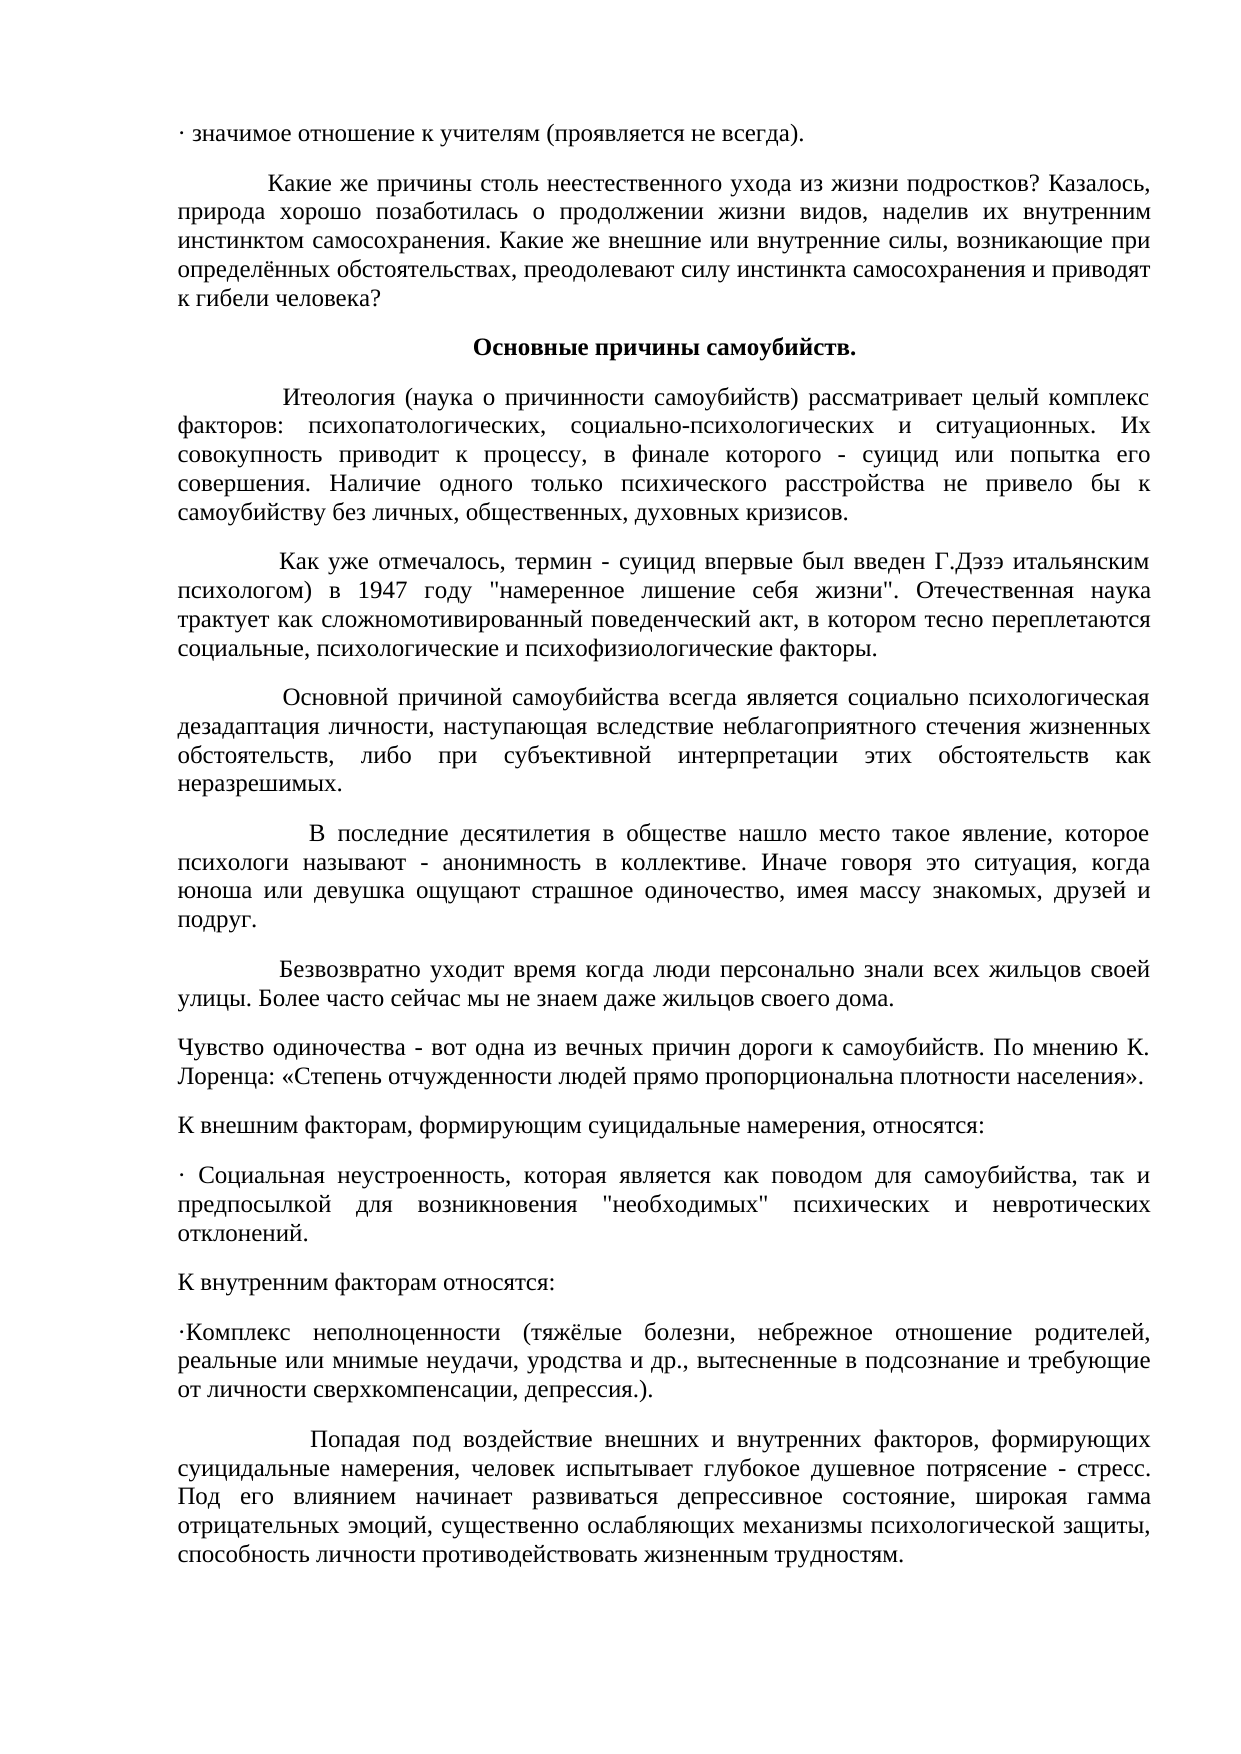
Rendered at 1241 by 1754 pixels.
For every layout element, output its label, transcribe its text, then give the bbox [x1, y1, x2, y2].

text Чувство одиночества - вот одна из вечных причин дороги к самоубийств. По мнению К. Лоренца: «Степень отчужденности людей прямо пропорциональна плотности населения». [177, 1032, 1152, 1090]
text Попадая под воздействие внешних и внутренних факторов, формирующих суицидальные намерения, человек испытывает глубокое душевное потрясение - стресс. Под его влиянием начинает развиваться депрессивное состояние, широкая гамма отрицательных эмоций, существенно ослабляющих механизмы психологической защиты, способность личности противодействовать жизненным трудностям. [177, 1424, 1152, 1568]
text · Социальная неустроенность, которая является как поводом для самоубийства, так и предпосылкой для возникновения "необходимых" психических и невротических отклонений. [177, 1160, 1152, 1246]
text К внешним факторам, формирующим суицидальные намерения, относятся: [177, 1111, 1152, 1139]
text ·Комплекс неполноценности (тяжёлые болезни, небрежное отношение родителей, реальные или мнимые неудачи, уродства и др., вытесненные в подсознание и требующие от личности сверхкомпенсации, депрессия.). [177, 1317, 1152, 1403]
text К внутренним факторам относятся: [177, 1267, 1152, 1296]
text Безвозвратно уходит время когда люди персонально знали всех жильцов своей улицы. Более часто сейчас мы не знаем даже жильцов своего дома. [177, 954, 1152, 1011]
text В последние десятилетия в обществе нашло место такое явление, которое психологи называют - анонимность в коллективе. Иначе говоря это ситуация, когда юноша или девушка ощущают страшное одиночество, имея массу знакомых, друзей и подруг. [177, 818, 1152, 933]
text Какие же причины столь неестественного ухода из жизни подростков? Казалось, природа хорошо позаботилась о продолжении жизни видов, наделив их внутренним инстинктом самосохранения. Какие же внешние или внутренние силы, возникающие при определённых обстоятельствах, преодолевают силу инстинкта самосохранения и приводят к гибели человека? [177, 168, 1152, 311]
text Основной причиной самоубийства всегда является социально психологическая дезадаптация личности, наступающая вследствие неблагоприятного стечения жизненных обстоятельств, либо при субъективной интерпретации этих обстоятельств как неразрешимых. [177, 682, 1152, 797]
text · значимое отношение к учителям (проявляется не всегда). [177, 118, 1152, 147]
text Как уже отмечалось, термин - суицид впервые был введен Г.Дэзэ итальянским психологом) в 1947 году "намеренное лишение себя жизни". Отечественная наука трактует как сложномотивированный поведенческий акт, в котором тесно переплетаются социальные, психологические и психофизиологические факторы. [177, 546, 1152, 661]
text Итеология (наука о причинности самоубийств) рассматривает целый комплекс факторов: психопатологических, социально-психологических и ситуационных. Их совокупность приводит к процессу, в финале которого - суицид или попытка его совершения. Наличие одного только психического расстройства не привело бы к самоубийству без личных, общественных, духовных кризисов. [177, 382, 1152, 526]
text Основные причины самоубийств. [177, 332, 1152, 361]
